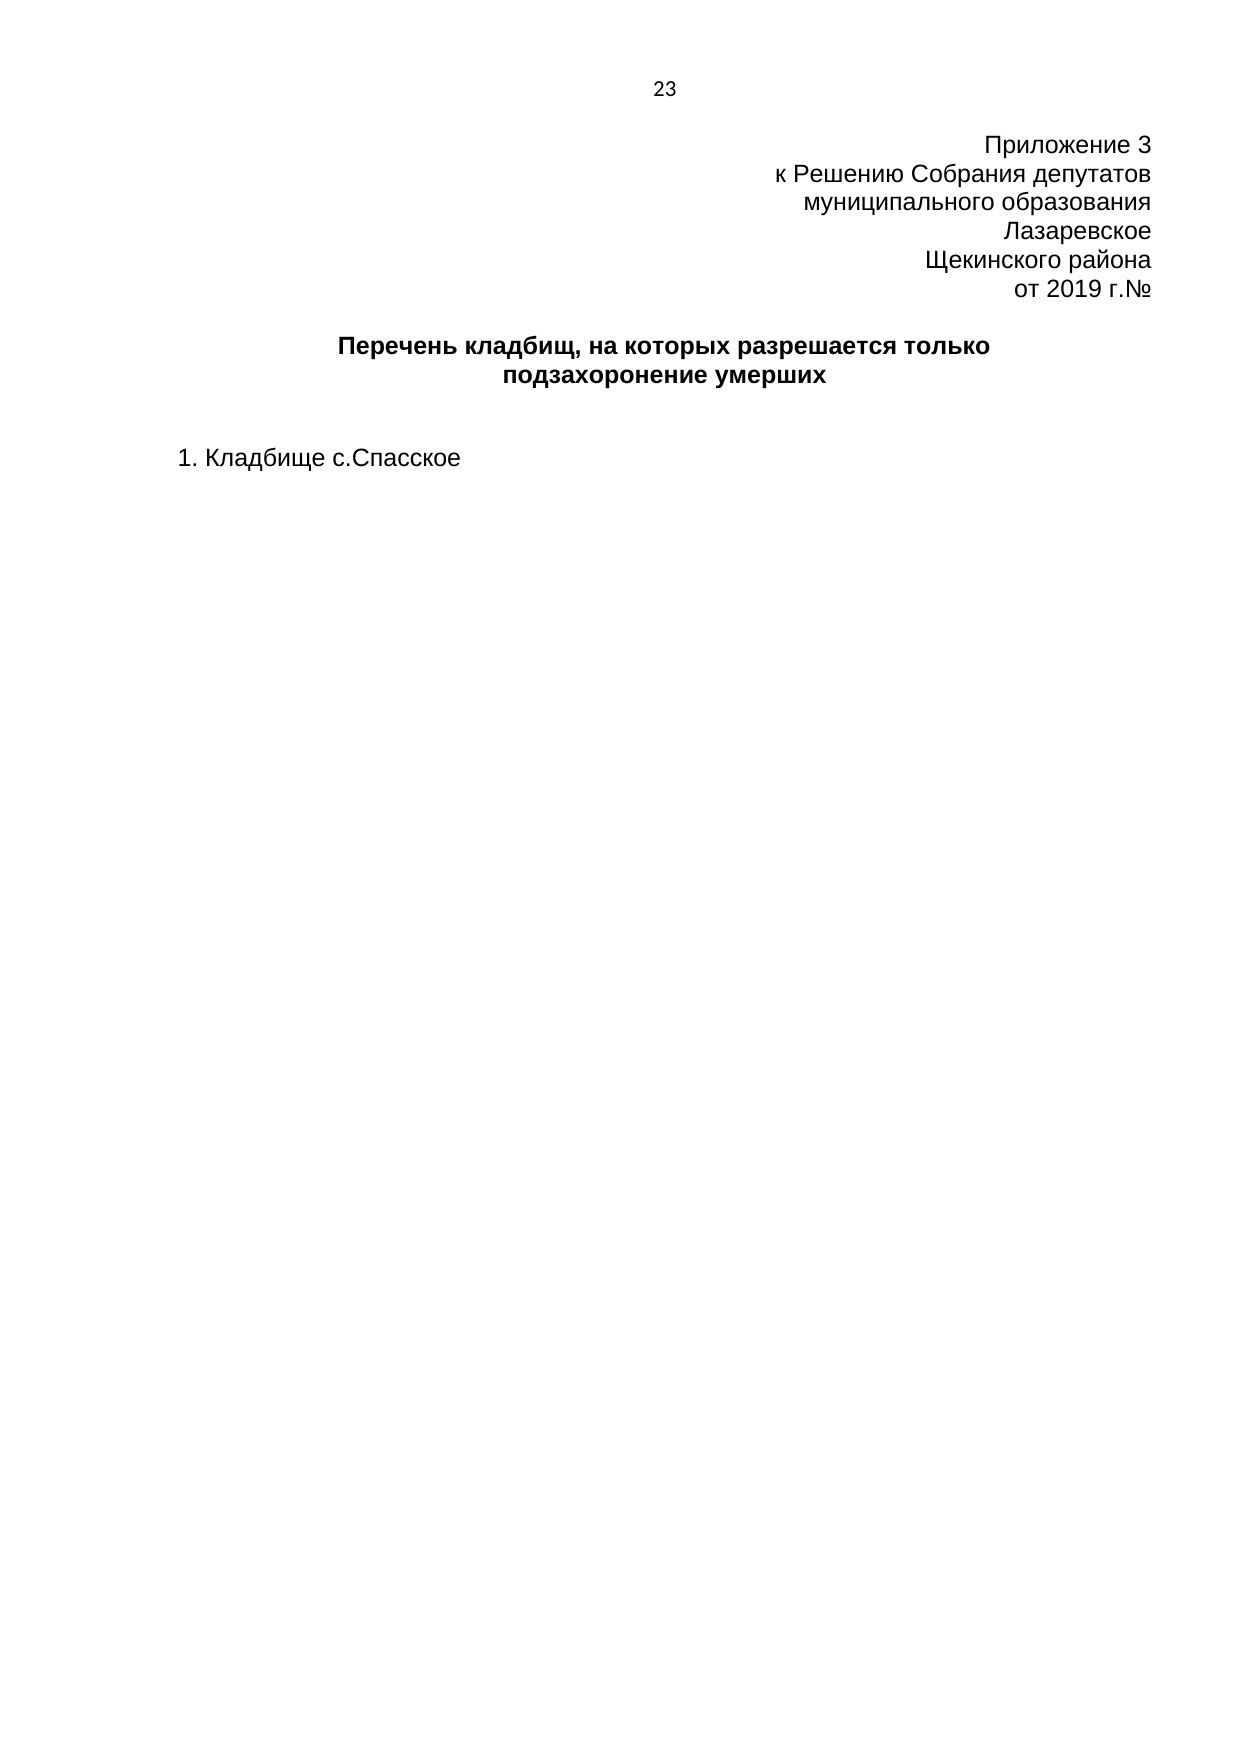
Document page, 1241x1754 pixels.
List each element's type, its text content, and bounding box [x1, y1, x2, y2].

text Лазаревское [177, 216, 1152, 245]
text Перечень кладбищ, на которых разрешается только [177, 331, 1152, 360]
text Приложение 3 [177, 130, 1152, 159]
text подзахоронение умерших [177, 360, 1152, 389]
text к Решению Собрания депутатов [177, 159, 1152, 187]
text от 2019 г.№ [177, 274, 1152, 302]
text 1. Кладбище с.Спасское [177, 442, 1152, 471]
text Щекинского района [177, 245, 1152, 274]
text муниципального образования [177, 187, 1152, 216]
